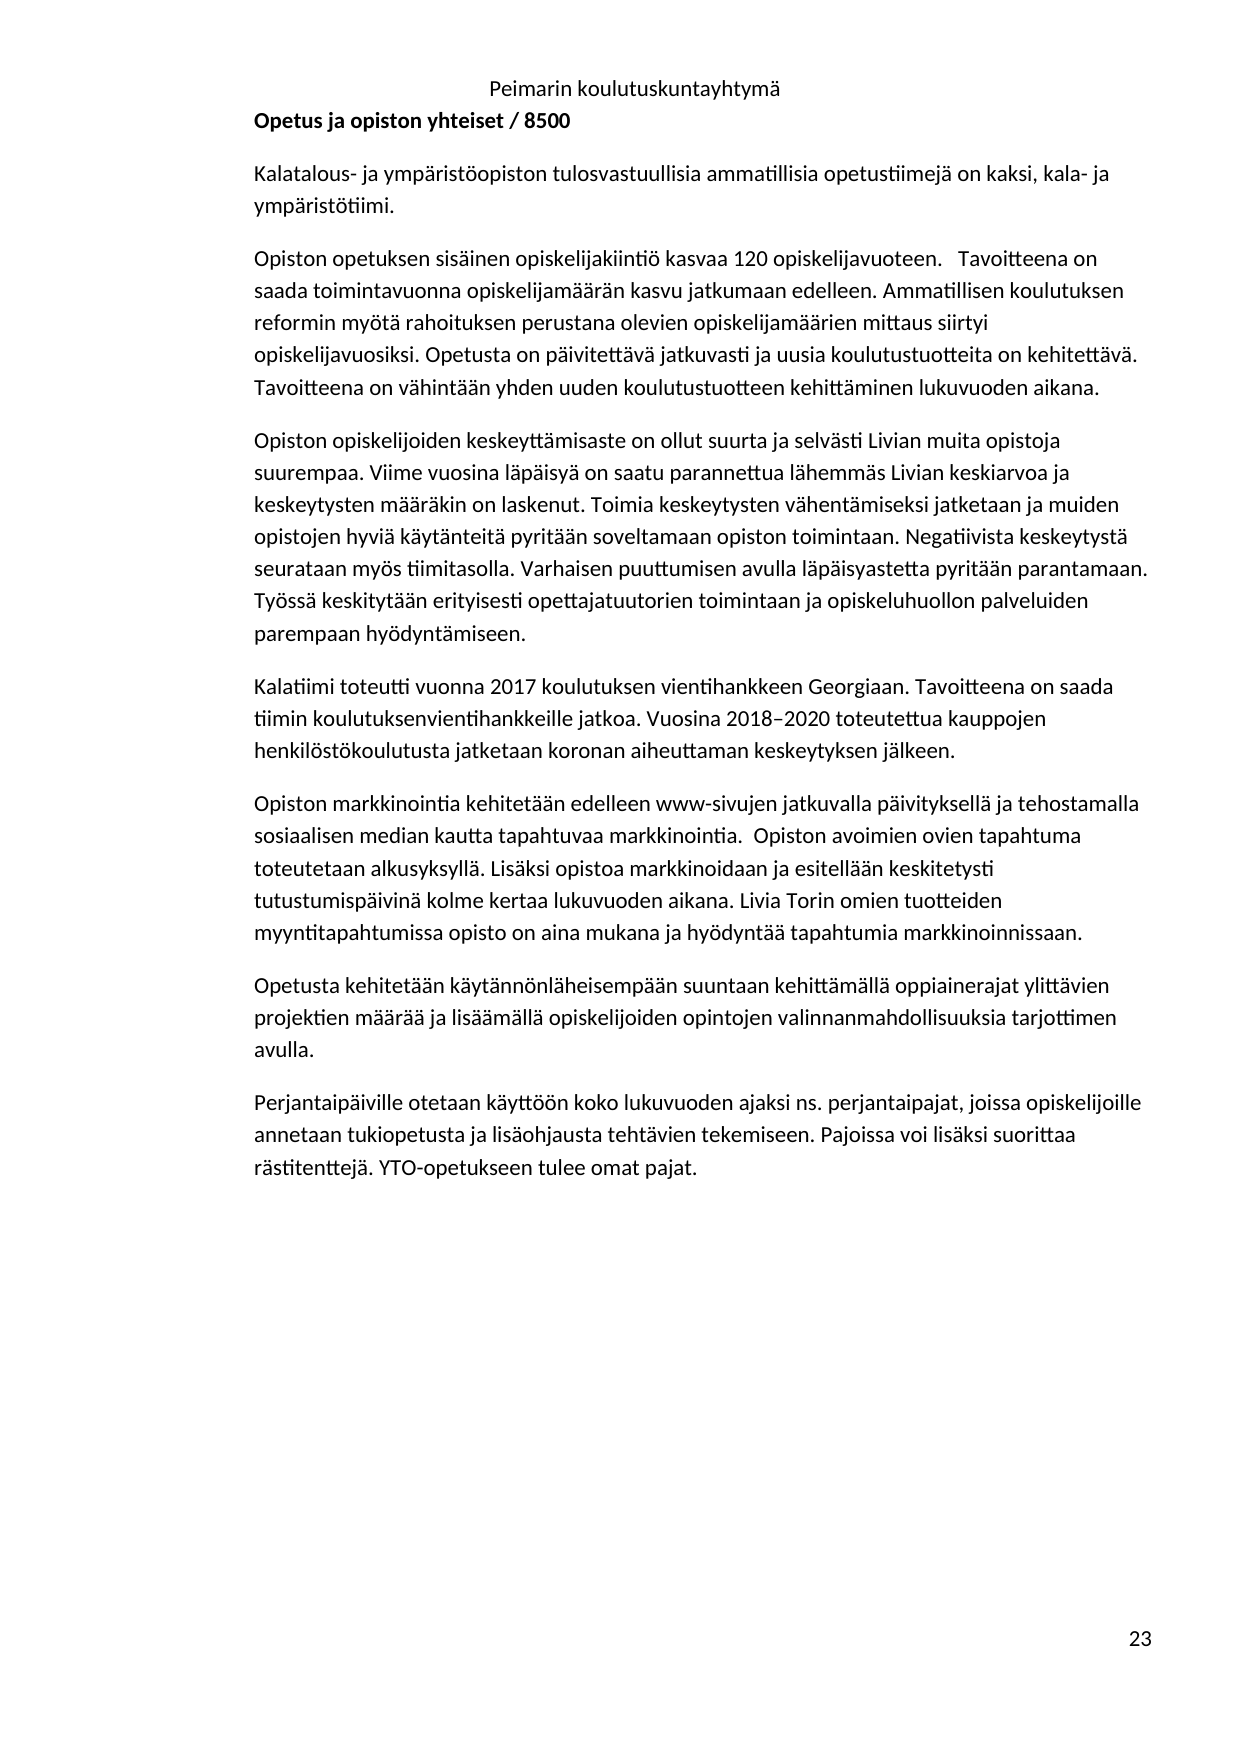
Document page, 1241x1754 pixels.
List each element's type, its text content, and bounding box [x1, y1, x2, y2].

text Opetusta kehitetään käytännönläheisempään suuntaan kehittämällä oppiainerajat ylittävien projektien määrää ja lisäämällä opiskelijoiden opintojen valinnanmahdollisuuksia tarjottimen avulla. [254, 971, 1152, 1063]
text Opetus ja opiston yhteiset / 8500 [254, 106, 1152, 134]
text Perjantaipäiville otetaan käyttöön koko lukuvuoden ajaksi ns. perjantaipajat, joissa opiskelijoille annetaan tukiopetusta ja lisäohjausta tehtävien tekemiseen. Pajoissa voi lisäksi suorittaa rästitenttejä. YTO-opetukseen tulee omat pajat. [254, 1088, 1152, 1181]
text Kalatiimi toteutti vuonna 2017 koulutuksen vientihankkeen Georgiaan. Tavoitteena on saada tiimin koulutuksenvientihankkeille jatkoa. Vuosina 2018–2020 toteutettua kauppojen henkilöstökoulutusta jatketaan koronan aiheuttaman keskeytyksen jälkeen. [254, 672, 1152, 764]
text Kalatalous- ja ympäristöopiston tulosvastuullisia ammatillisia opetustiimejä on kaksi, kala- ja ympäristötiimi. [254, 159, 1152, 219]
text Opiston opetuksen sisäinen opiskelijakiintiö kasvaa 120 opiskelijavuoteen. Tavoitteena on saada toimintavuonna opiskelijamäärän kasvu jatkumaan edelleen. Ammatillisen koulutuksen reformin myötä rahoituksen perustana olevien opiskelijamäärien mittaus siirtyi opiskelijavuosiksi. Opetusta on päivitettävä jatkuvasti ja uusia koulutustuotteita on kehitettävä. Tavoitteena on vähintään yhden uuden koulutustuotteen kehittäminen lukuvuoden aikana. [254, 244, 1152, 401]
text Opiston markkinointia kehitetään edelleen www-sivujen jatkuvalla päivityksellä ja tehostamalla sosiaalisen median kautta tapahtuvaa markkinointia. Opiston avoimien ovien tapahtuma toteutetaan alkusyksyllä. Lisäksi opistoa markkinoidaan ja esitellään keskitetysti tutustumispäivinä kolme kertaa lukuvuoden aikana. Livia Torin omien tuotteiden myyntitapahtumissa opisto on aina mukana ja hyödyntää tapahtumia markkinoinnissaan. [254, 789, 1152, 946]
text Opiston opiskelijoiden keskeyttämisaste on ollut suurta ja selvästi Livian muita opistoja suurempaa. Viime vuosina läpäisyä on saatu parannettua lähemmäs Livian keskiarvoa ja keskeytysten määräkin on laskenut. Toimia keskeytysten vähentämiseksi jatketaan ja muiden opistojen hyviä käytänteitä pyritään soveltamaan opiston toimintaan. Negatiivista keskeytystä seurataan myös tiimitasolla. Varhaisen puuttumisen avulla läpäisyastetta pyritään parantamaan. Työssä keskitytään erityisesti opettajatuutorien toimintaan ja opiskeluhuollon palveluiden parempaan hyödyntämiseen. [254, 426, 1152, 647]
